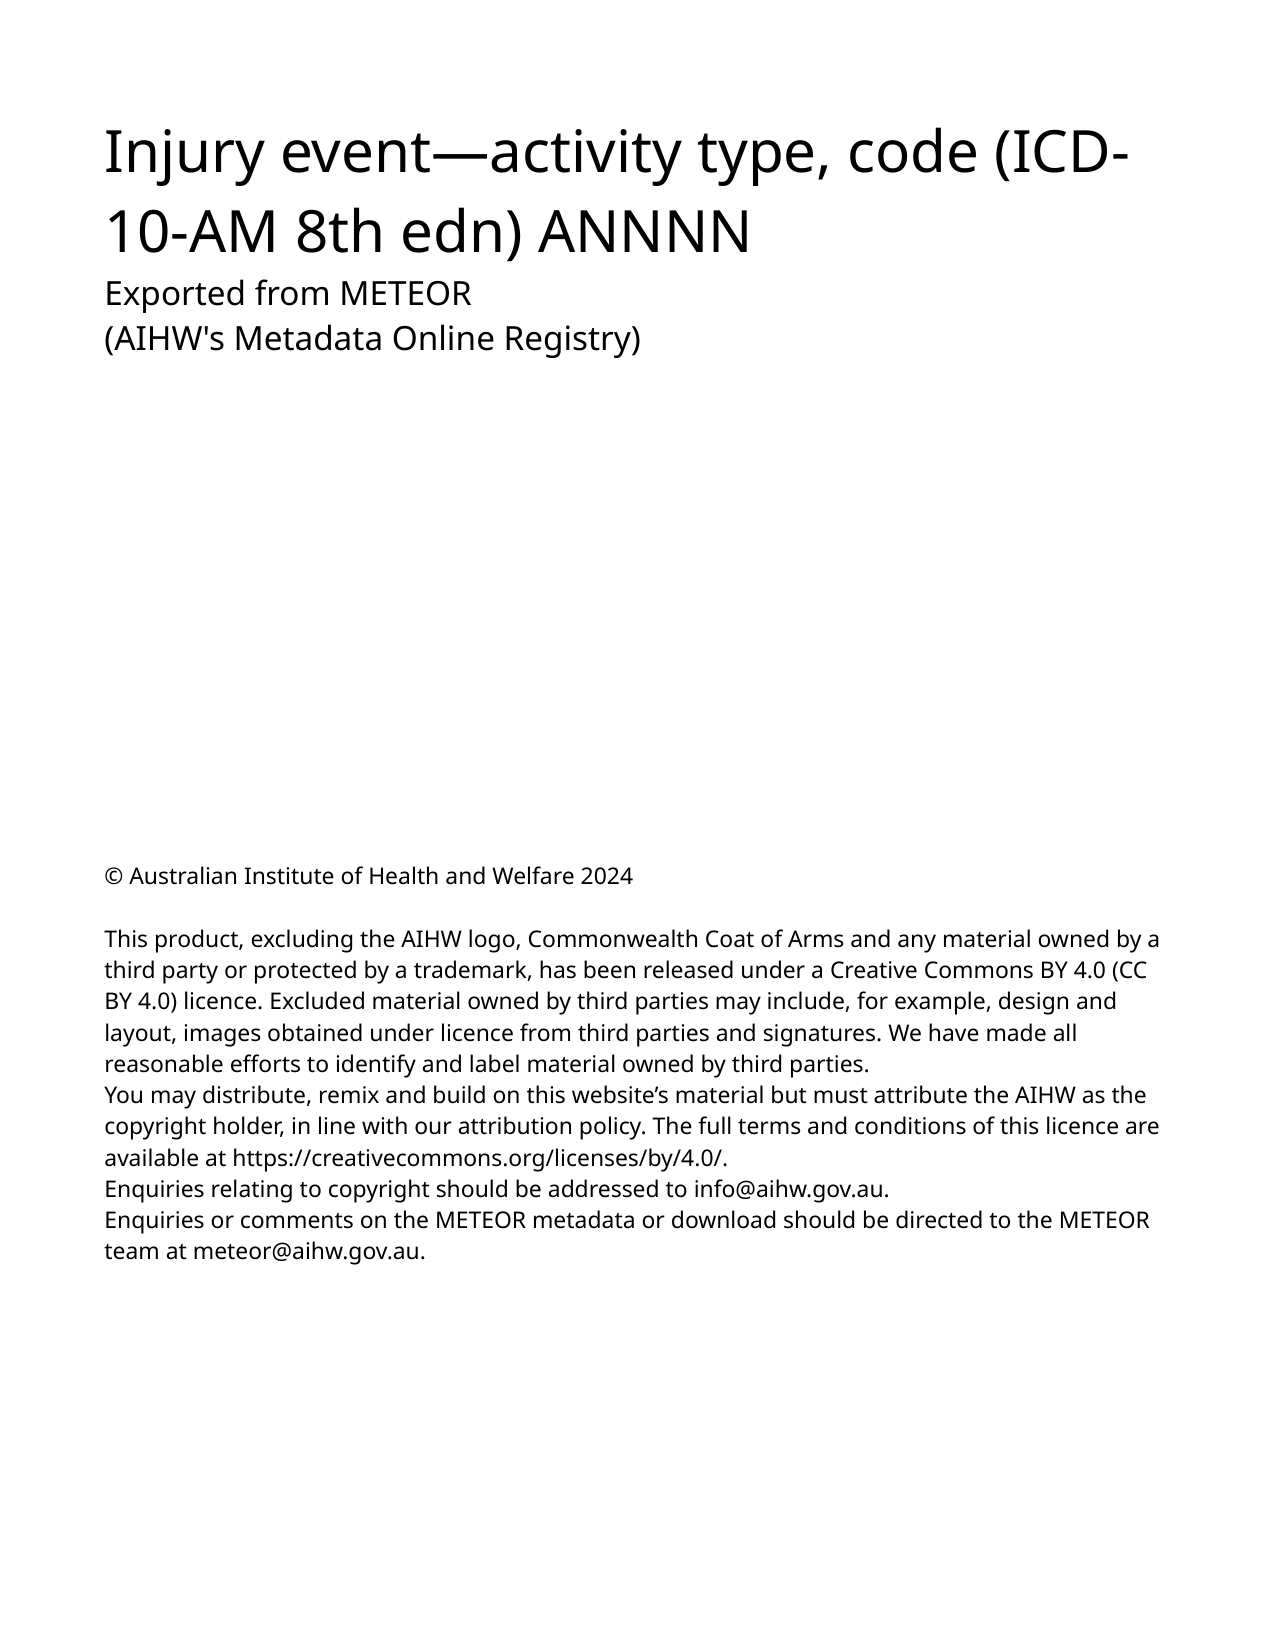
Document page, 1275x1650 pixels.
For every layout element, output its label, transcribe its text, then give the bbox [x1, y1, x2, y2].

subtitle (AIHW's Metadata Online Registry) [104, 315, 1171, 360]
text You may distribute, remix and build on this website’s material but must attribute the AIHW as the copyright holder, in line with our attribution policy. The full terms and conditions of this licence are available at https://creativecommons.org/licenses/by/4.0/. [104, 1079, 1171, 1173]
text © Australian Institute of Health and Welfare 2024 [104, 860, 1171, 891]
text Enquiries relating to copyright should be addressed to info@aihw.gov.au. [104, 1173, 1171, 1204]
text This product, excluding the AIHW logo, Commonwealth Coat of Arms and any material owned by a third party or protected by a trademark, has been released under a Creative Commons BY 4.0 (CC BY 4.0) licence. Excluded material owned by third parties may include, for example, design and layout, images obtained under licence from third parties and signatures. We have made all reasonable efforts to identify and label material owned by third parties. [104, 923, 1171, 1079]
title Injury event—activity type, code (ICD-10-AM 8th edn) ANNNN [104, 110, 1171, 269]
text Enquiries or comments on the METEOR metadata or download should be directed to the METEOR team at meteor@aihw.gov.au. [104, 1204, 1171, 1266]
subtitle Exported from METEOR [104, 269, 1171, 315]
